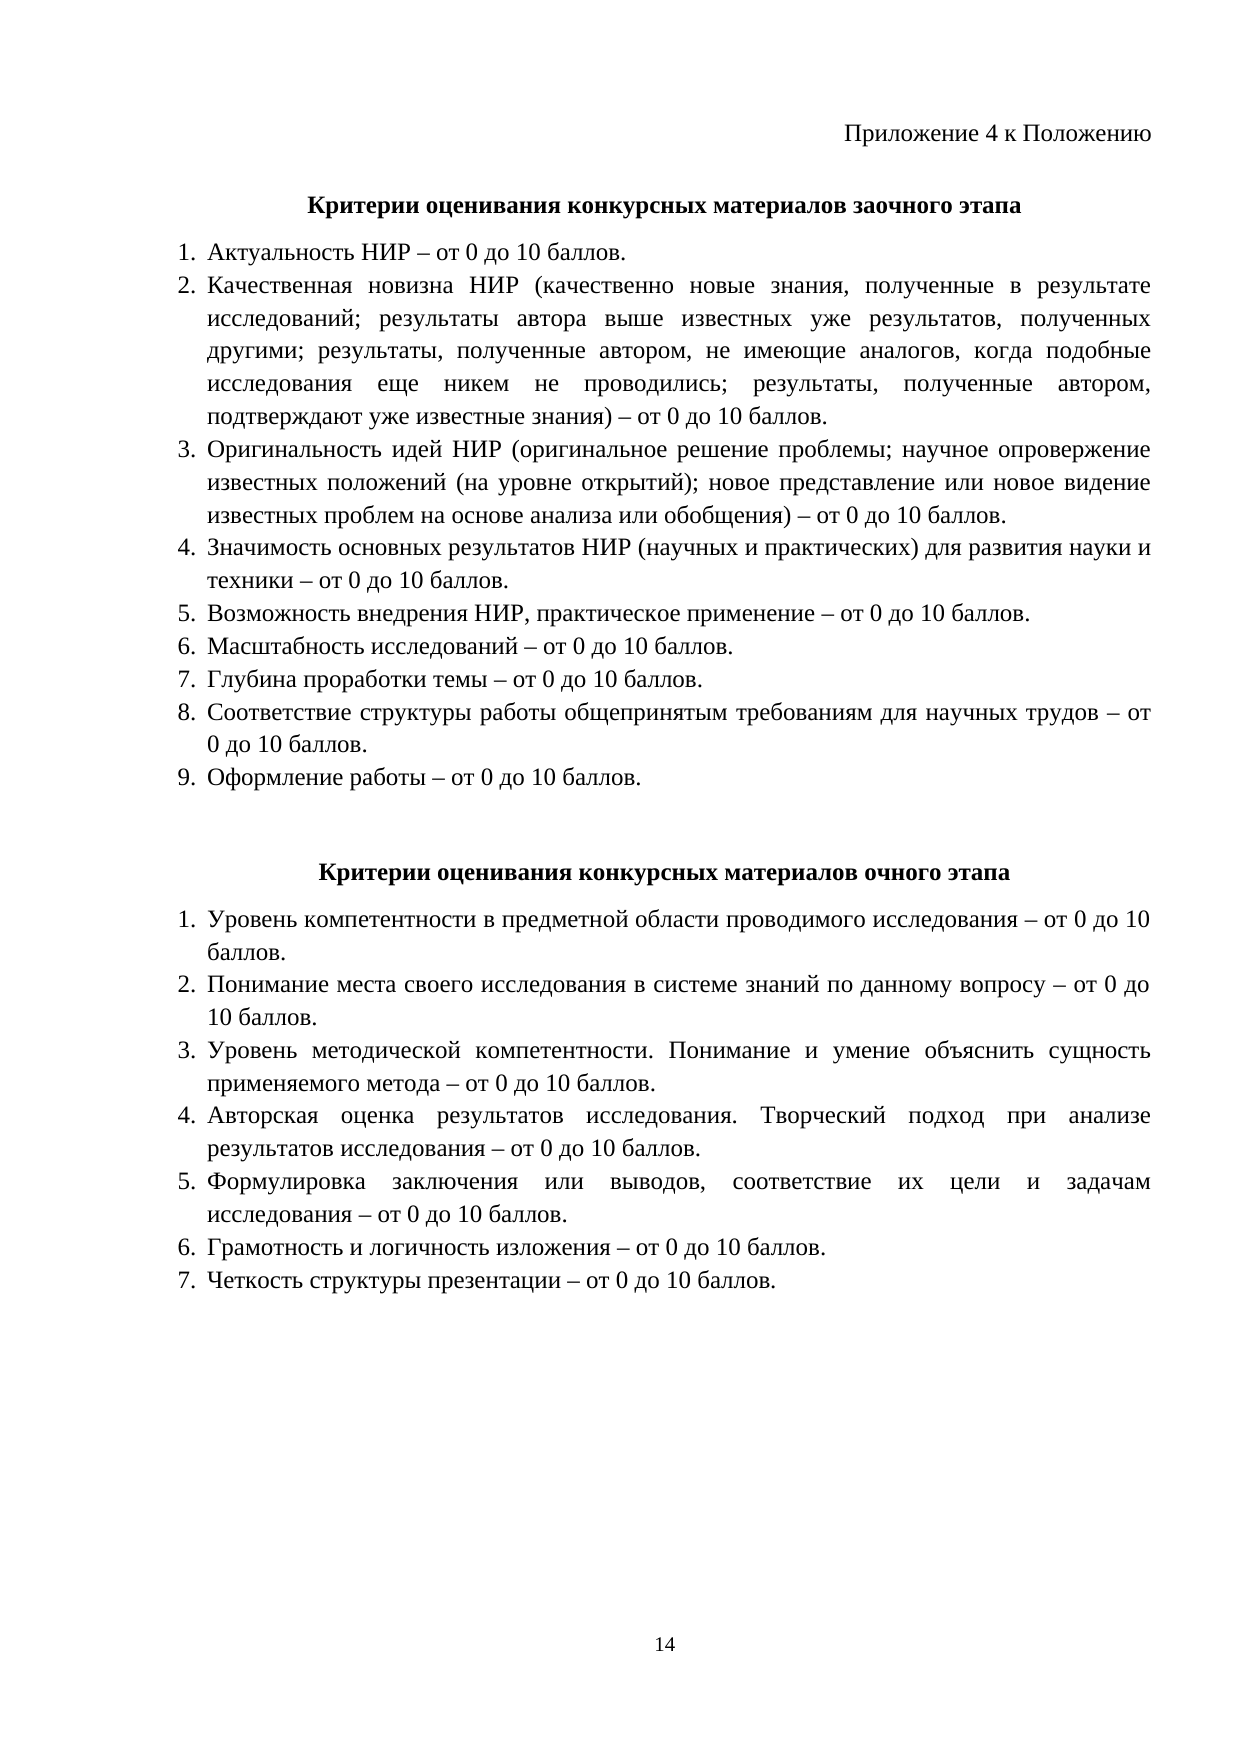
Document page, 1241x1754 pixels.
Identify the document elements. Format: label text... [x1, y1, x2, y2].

text Критерии оценивания конкурсных материалов очного этапа [177, 857, 1152, 885]
list Формулировка заключения или выводов, соответствие их цели и задачам исследования – от 0 до 10 баллов. [177, 1162, 1152, 1228]
list Уровень компетентности в предметной области проводимого исследования – от 0 до 10 баллов. [177, 900, 1152, 965]
list Понимание места своего исследования в системе знаний по данному вопросу – от 0 до 10 баллов. [177, 965, 1152, 1031]
list Актуальность НИР – от 0 до 10 баллов. [177, 233, 1152, 266]
list Значимость основных результатов НИР (научных и практических) для развития науки и техники – от 0 до 10 баллов. [177, 528, 1152, 594]
list Грамотность и логичность изложения – от 0 до 10 баллов. [177, 1228, 1152, 1261]
list Глубина проработки темы – от 0 до 10 баллов. [177, 660, 1152, 692]
list Соответствие структуры работы общепринятым требованиям для научных трудов – от 0 до 10 баллов. [177, 692, 1152, 758]
list Оригинальность идей НИР (оригинальное решение проблемы; научное опровержение известных положений (на уровне открытий); новое представление или новое видение известных проблем на основе анализа или обобщения) – от 0 до 10 баллов. [177, 430, 1152, 528]
list Авторская оценка результатов исследования. Творческий подход при анализе результатов исследования – от 0 до 10 баллов. [177, 1097, 1152, 1162]
text Приложение 4 к Положению [177, 118, 1152, 147]
list Уровень методической компетентности. Понимание и умение объяснить сущность применяемого метода – от 0 до 10 баллов. [177, 1031, 1152, 1097]
list Оформление работы – от 0 до 10 баллов. [177, 758, 1152, 791]
list Возможность внедрения НИР, практическое применение – от 0 до 10 баллов. [177, 594, 1152, 627]
list Четкость структуры презентации – от 0 до 10 баллов. [177, 1261, 1152, 1293]
list Качественная новизна НИР (качественно новые знания, полученные в результате исследований; результаты автора выше известных уже результатов, полученных другими; результаты, полученные автором, не имеющие аналогов, когда подобные исследования еще никем не проводились; результаты, полученные автором, подтверждают уже известные знания) – от 0 до 10 баллов. [177, 266, 1152, 430]
list Масштабность исследований – от 0 до 10 баллов. [177, 627, 1152, 660]
text Критерии оценивания конкурсных материалов заочного этапа [177, 190, 1152, 219]
